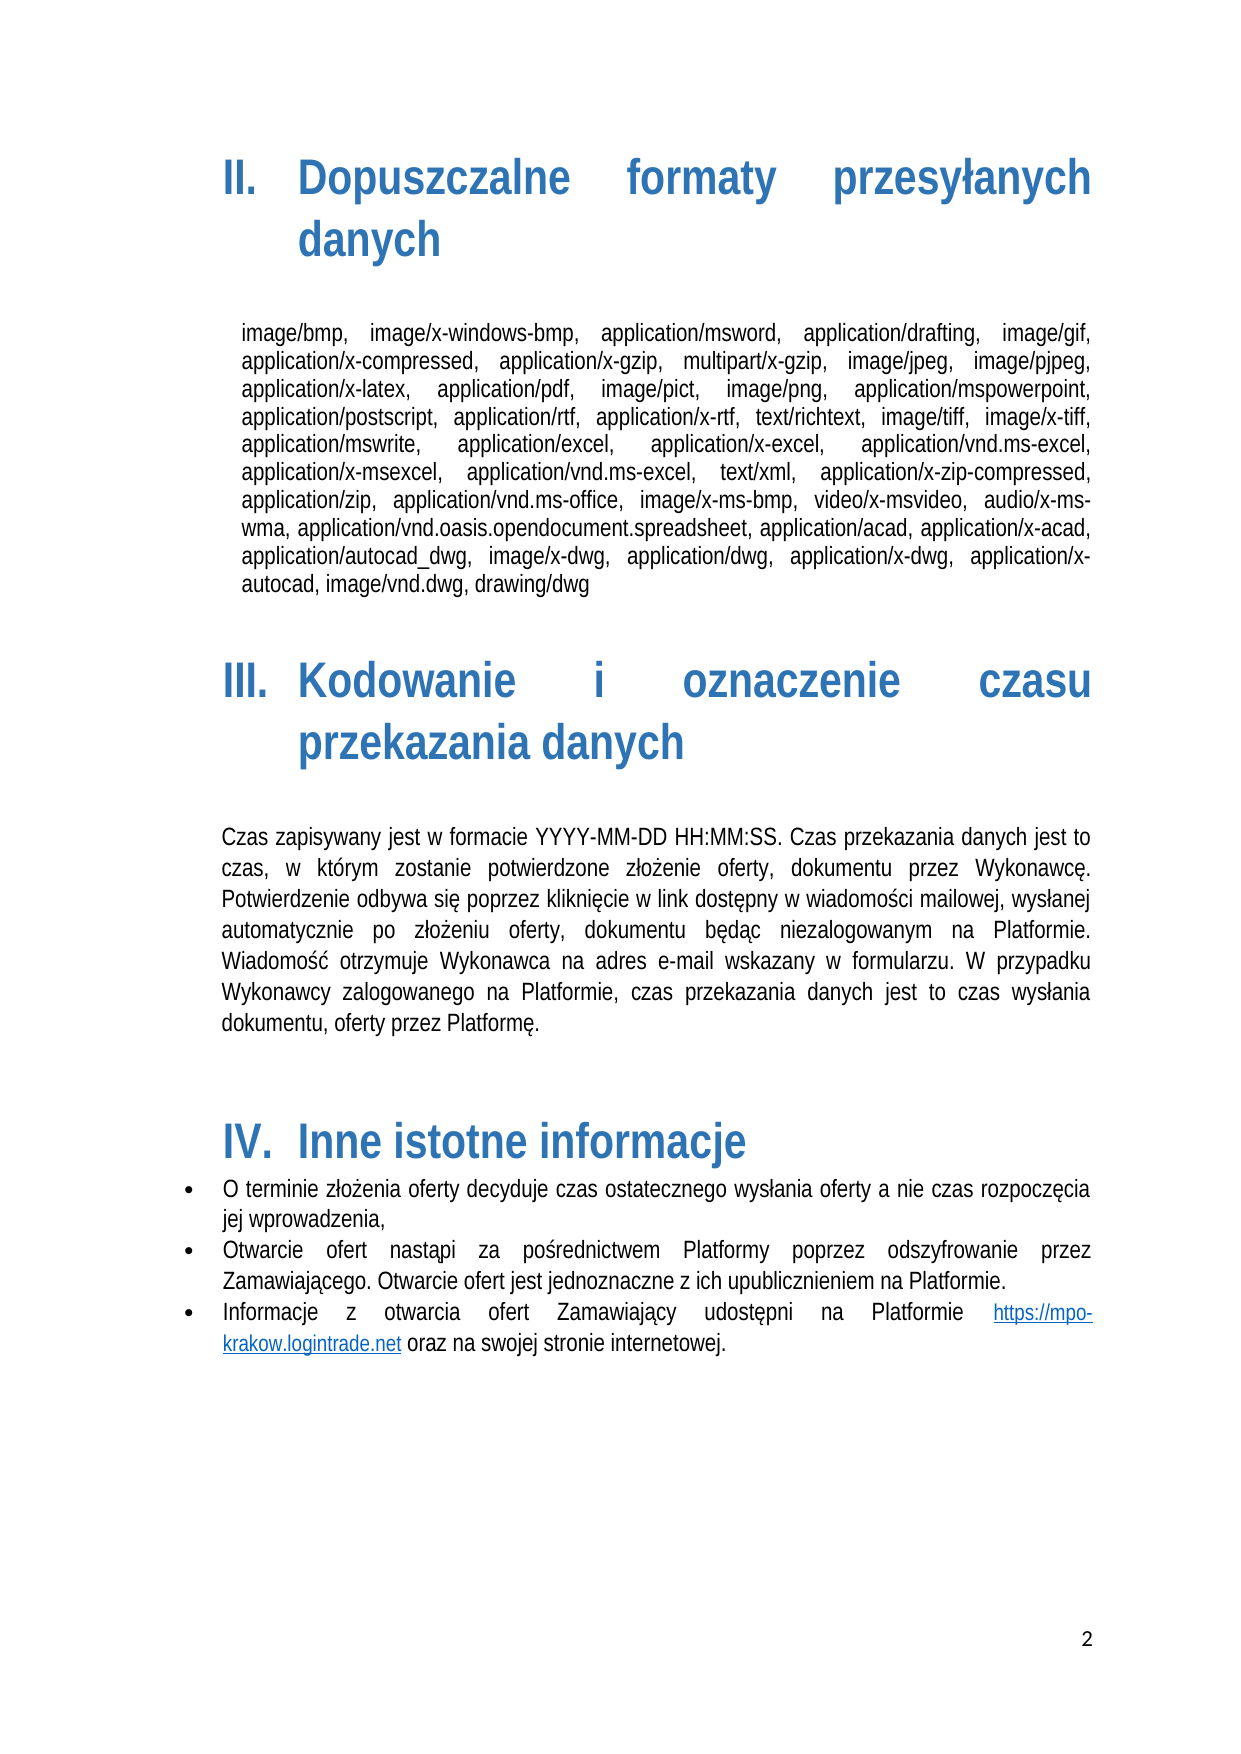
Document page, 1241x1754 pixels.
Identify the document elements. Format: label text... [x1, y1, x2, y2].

text Czas zapisywany jest w formacie YYYY-MM-DD HH:MM:SS. Czas przekazania danych jest to czas, w którym zostanie potwierdzone złożenie oferty, dokumentu przez Wykonawcę. Potwierdzenie odbywa się poprzez kliknięcie w link dostępny w wiadomości mailowej, wysłanej automatycznie po złożeniu oferty, dokumentu będąc niezalogowanym na Platformie. Wiadomość otrzymuje Wykonawca na adres e-mail wskazany w formularzu. W przypadku Wykonawcy zalogowanego na Platformie, czas przekazania danych jest to czas wysłania dokumentu, oferty przez Platformę. [221, 822, 1093, 1037]
subtitle Inne istotne informacje [223, 1112, 1093, 1169]
text image/bmp, image/x-windows-bmp, application/msword, application/drafting, image/gif, application/x-compressed, application/x-gzip, multipart/x-gzip, image/jpeg, image/pjpeg, application/x-latex, application/pdf, image/pict, image/png, application/mspowerpoint, application/postscript, application/rtf, application/x-rtf, text/richtext, image/tiff, image/x-tiff, application/mswrite, application/excel, application/x-excel, application/vnd.ms-excel, application/x-msexcel, application/vnd.ms-excel, text/xml, application/x-zip-compressed, application/zip, application/vnd.ms-office, image/x-ms-bmp, video/x-msvideo, audio/x-ms-wma, application/vnd.oasis.opendocument.spreadsheet, application/acad, application/x-acad, application/autocad_dwg, image/x-dwg, application/dwg, application/x-dwg, application/x-autocad, image/vnd.dwg, drawing/dwg [241, 319, 1093, 597]
list Informacje z otwarcia ofert Zamawiający udostępni na Platformie https://mpo-krakow.logintrade.net oraz na swojej stronie internetowej. [185, 1297, 1093, 1357]
list O terminie złożenia oferty decyduje czas ostatecznego wysłania oferty a nie czas rozpoczęcia jej wprowadzenia, [185, 1173, 1093, 1233]
list Otwarcie ofert nastąpi za pośrednictwem Platformy poprzez odszyfrowanie przez Zamawiającego. Otwarcie ofert jest jednoznaczne z ich upublicznieniem na Platformie. [185, 1235, 1093, 1295]
subtitle Kodowanie i oznaczenie czasu przekazania danych [223, 651, 1093, 770]
subtitle Dopuszczalne formaty przesyłanych danych [223, 148, 1093, 267]
